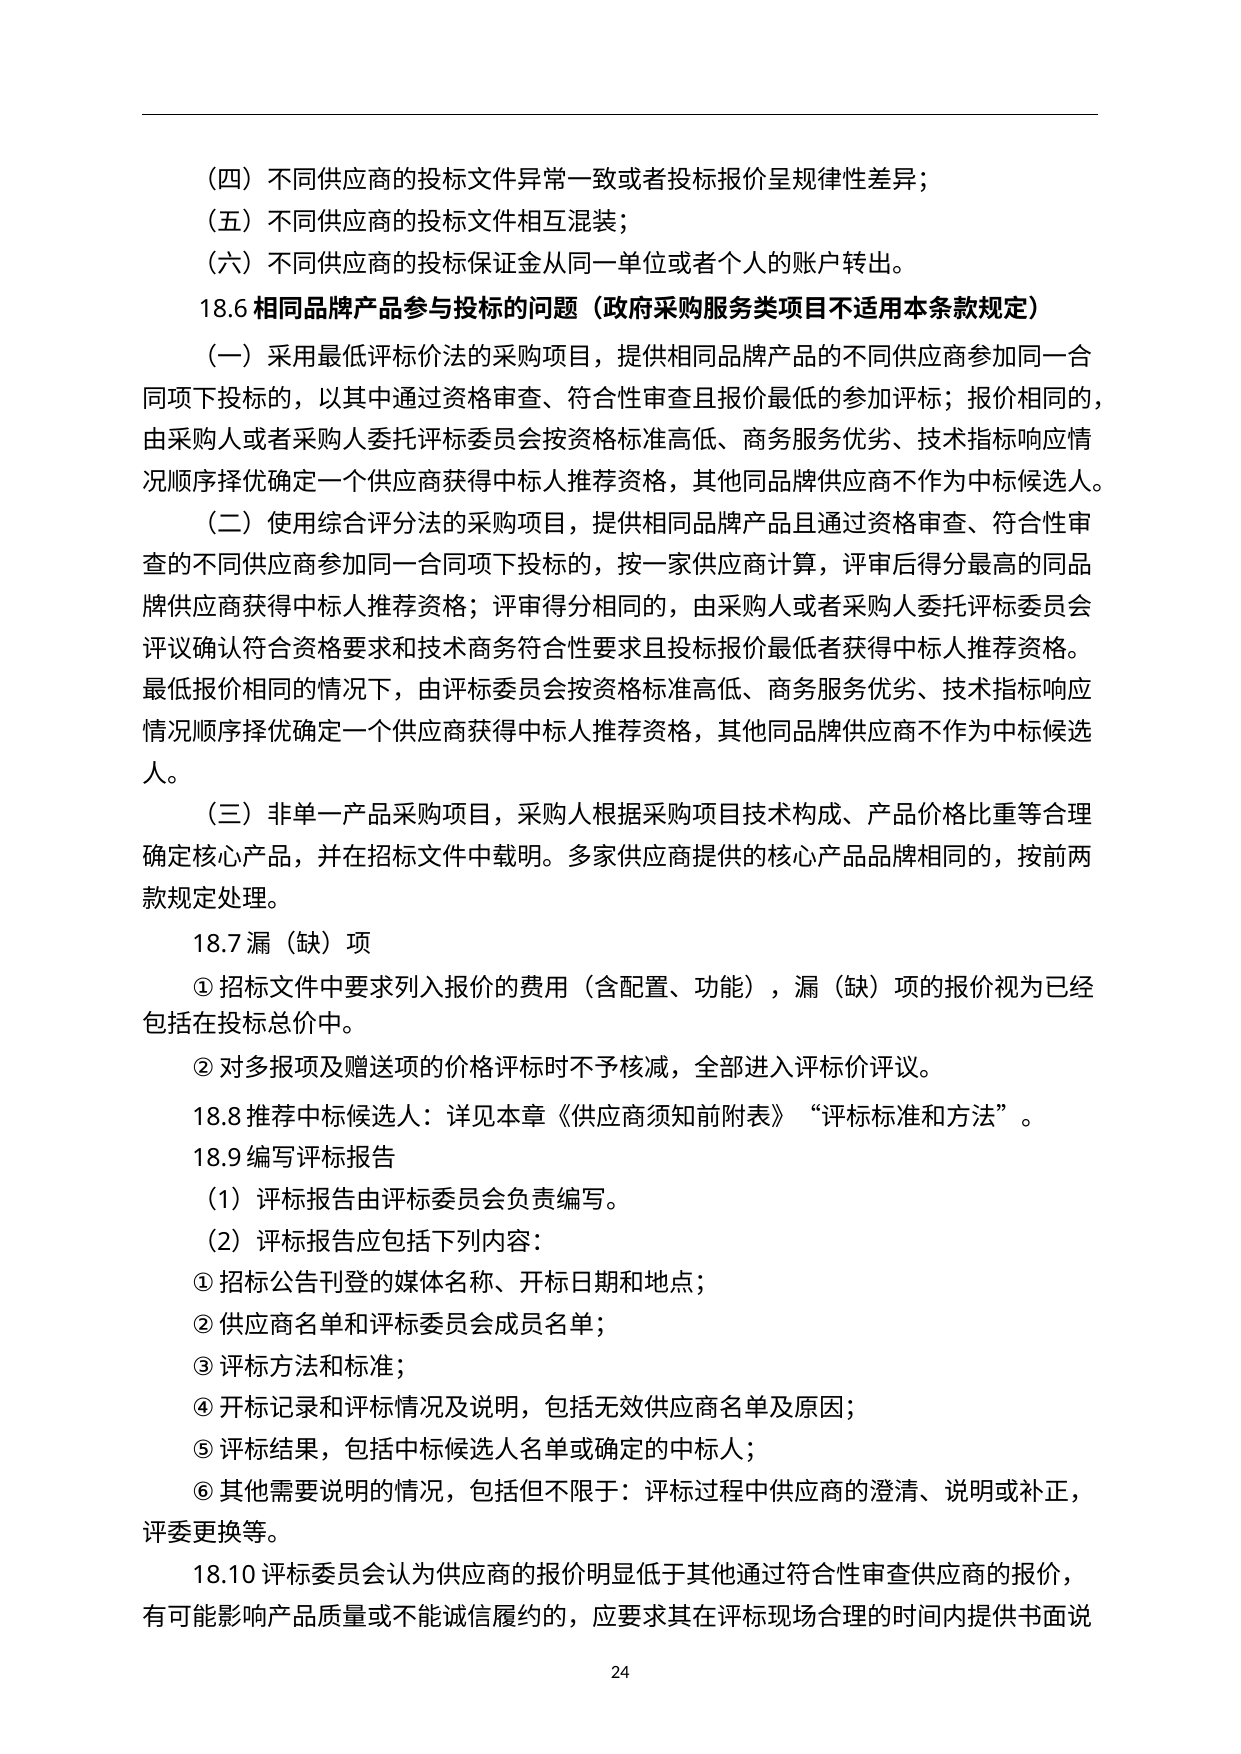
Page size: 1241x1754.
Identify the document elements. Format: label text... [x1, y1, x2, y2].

text （1）评标报告由评标委员会负责编写。 [142, 1175, 1098, 1217]
text ④开标记录和评标情况及说明，包括无效供应商名单及原因； [142, 1383, 1098, 1425]
text （二）使用综合评分法的采购项目，提供相同品牌产品且通过资格审查、符合性审查的不同供应商参加同一合同项下投标的，按一家供应商计算，评审后得分最高的同品牌供应商获得中标人推荐资格；评审得分相同的，由采购人或者采购人委托评标委员会评议确认符合资格要求和技术商务符合性要求且投标报价最低者获得中标人推荐资格。最低报价相同的情况下，由评标委员会按资格标准高低、商务服务优劣、技术指标响应情况顺序择优确定一个供应商获得中标人推荐资格，其他同品牌供应商不作为中标候选人。 [142, 499, 1098, 791]
text 18.9编写评标报告 [142, 1133, 1098, 1175]
text （一）采用最低评标价法的采购项目，提供相同品牌产品的不同供应商参加同一合同项下投标的，以其中通过资格审查、符合性审查且报价最低的参加评标；报价相同的，由采购人或者采购人委托评标委员会按资格标准高低、商务服务优劣、技术指标响应情况顺序择优确定一个供应商获得中标人推荐资格，其他同品牌供应商不作为中标候选人。 [142, 332, 1098, 499]
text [142, 1550, 1098, 1633]
text ①招标文件中要求列入报价的费用（含配置、功能），漏（缺）项的报价视为已经包括在投标总价中。 [142, 967, 1098, 1040]
text ③评标方法和标准； [142, 1342, 1098, 1383]
text （五）不同供应商的投标文件相互混装； [142, 197, 1098, 239]
text 18.8推荐中标候选人：详见本章《供应商须知前附表》“评标标准和方法”。 [142, 1092, 1098, 1133]
text 18.7漏（缺）项 [142, 923, 1098, 959]
text ⑥其他需要说明的情况，包括但不限于：评标过程中供应商的澄清、说明或补正，评委更换等。 [142, 1467, 1098, 1550]
text ②对多报项及赠送项的价格评标时不予核减，全部进入评标价评议。 [142, 1048, 1098, 1084]
text 18.6相同品牌产品参与投标的问题（政府采购服务类项目不适用本条款规定） [142, 288, 1098, 324]
text ⑤评标结果，包括中标候选人名单或确定的中标人； [142, 1425, 1098, 1467]
text ①招标公告刊登的媒体名称、开标日期和地点； [142, 1258, 1098, 1300]
text ②供应商名单和评标委员会成员名单； [142, 1300, 1098, 1342]
text （三）非单一产品采购项目，采购人根据采购项目技术构成、产品价格比重等合理确定核心产品，并在招标文件中载明。多家供应商提供的核心产品品牌相同的，按前两款规定处理。 [142, 791, 1098, 916]
text （四）不同供应商的投标文件异常一致或者投标报价呈规律性差异； [142, 155, 1098, 197]
text （六）不同供应商的投标保证金从同一单位或者个人的账户转出。 [142, 239, 1098, 280]
text （2）评标报告应包括下列内容： [142, 1217, 1098, 1258]
